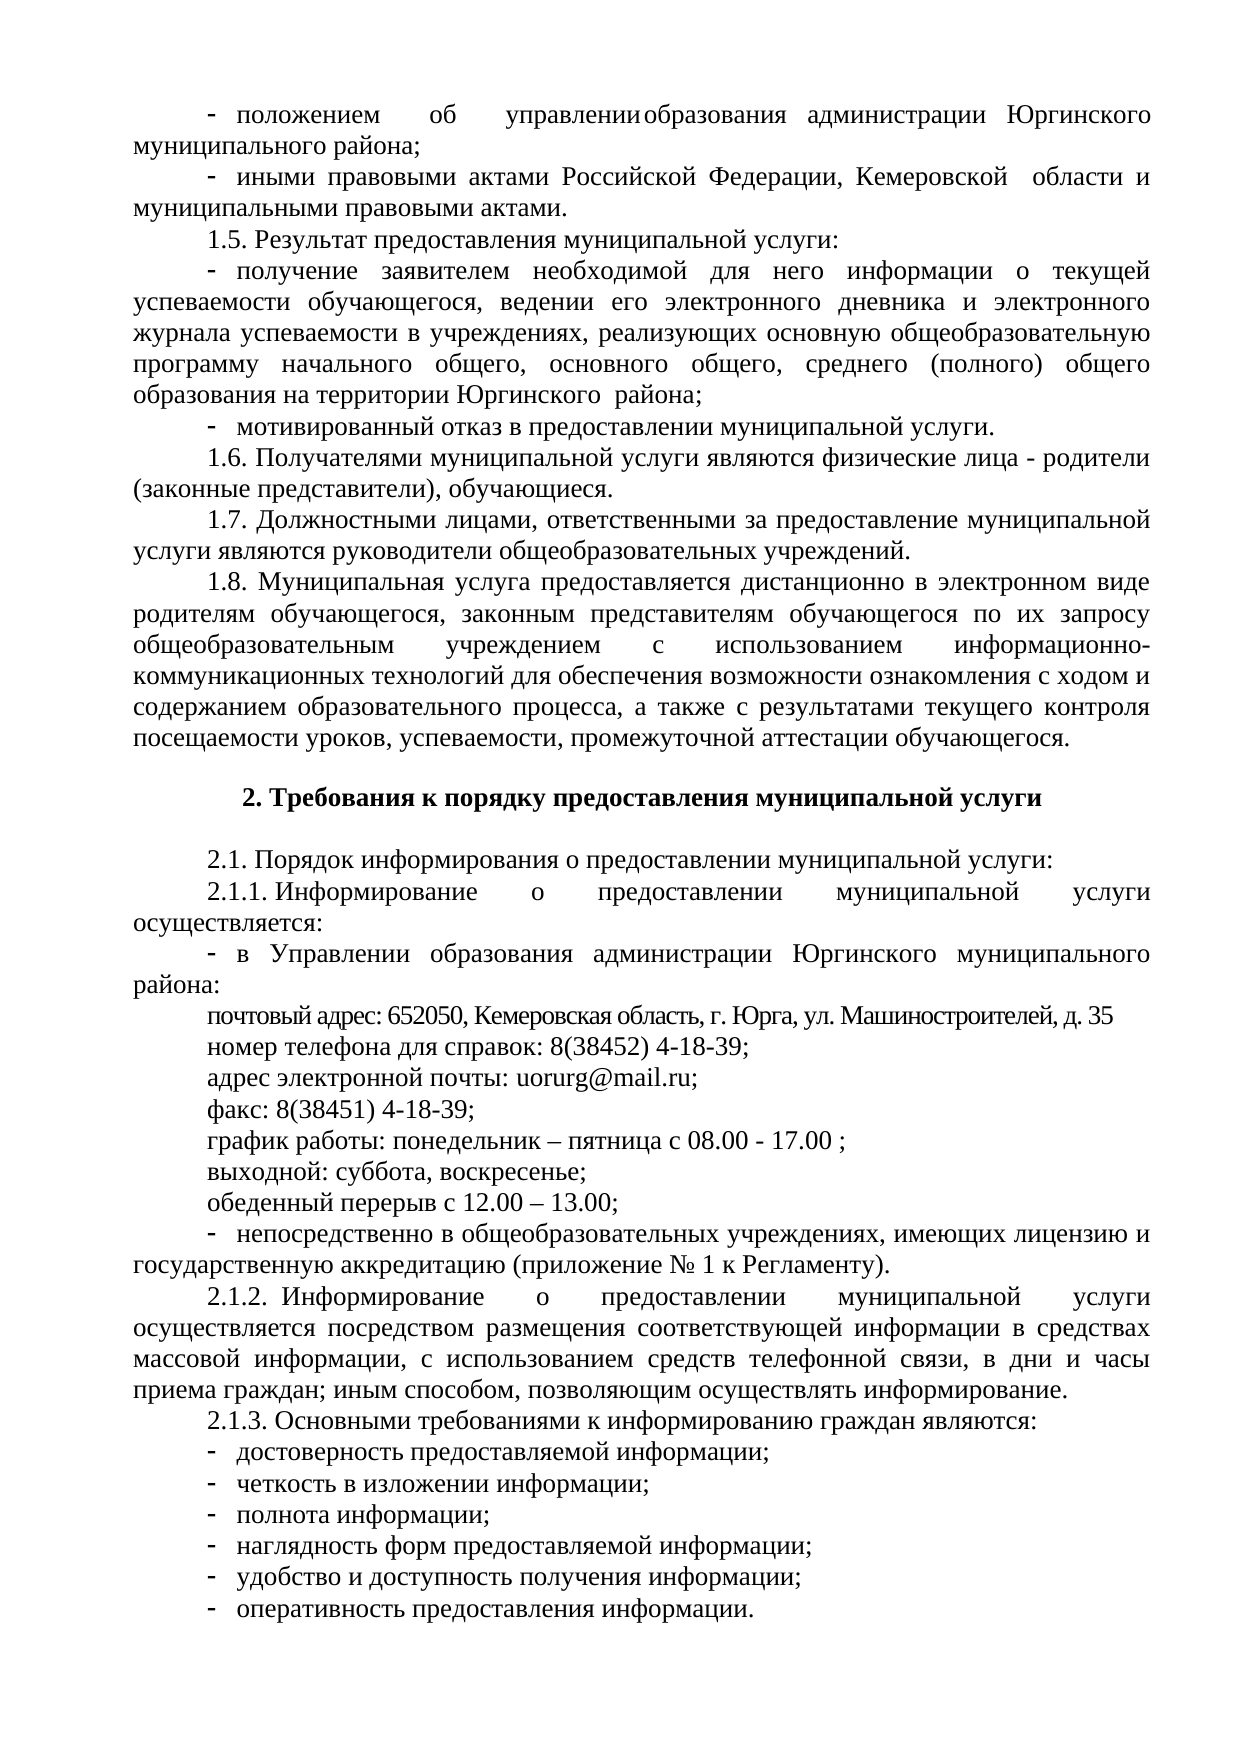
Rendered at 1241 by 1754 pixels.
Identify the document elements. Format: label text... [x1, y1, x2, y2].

list четкость в изложении информации; [207, 1467, 1152, 1498]
text обеденный перерыв с 12.00 – 13.00; [133, 1186, 1152, 1217]
list удобство и доступность получения информации; [207, 1560, 1152, 1592]
text 2. Требования к порядку предоставления муниципальной услуги [133, 781, 1152, 812]
text 2.1.1. Информирование о предоставлении муниципальной услуги осуществляется: [133, 874, 1152, 937]
text график работы: понедельник – пятница с 08.00 - 17.00 ; [133, 1124, 1152, 1155]
list непосредственно в общеобразовательных учреждениях, имеющих лицензию и государственную аккредитацию (приложение № 1 к Регламенту). [133, 1217, 1152, 1280]
list достоверность предоставляемой информации; [207, 1435, 1152, 1467]
text 1.8. Муниципальная услуга предоставляется дистанционно в электронном виде родителям обучающегося, законным представителям обучающегося по их запросу общеобразовательным учреждением с использованием информационно-коммуникационных технологий для обеспечения возможности ознакомления с ходом и содержанием образовательного процесса, а также с результатами текущего контроля посещаемости уроков, успеваемости, промежуточной аттестации обучающегося. [133, 566, 1152, 752]
text 1.6. Получателями муниципальной услуги являются физические лица - родители (законные представители), обучающиеся. [133, 441, 1152, 503]
list наглядность форм предоставляемой информации; [207, 1529, 1152, 1560]
text факс: 8(38451) 4-18-39; [133, 1093, 1152, 1124]
list оперативность предоставления информации. [207, 1592, 1152, 1623]
text почтовый адрес: 652050, Кемеровская область, г. Юрга, ул. Машиностроителей, д. 35 [133, 999, 1152, 1030]
text 1.5. Результат предоставления муниципальной услуги: [133, 223, 1152, 254]
list мотивированный отказ в предоставлении муниципальной услуги. [207, 410, 1152, 441]
subtitle положением об управлении образования администрации Юргинского муниципального района; [133, 98, 1152, 160]
list в Управлении образования администрации Юргинского муниципального района: [133, 937, 1152, 999]
text адрес электронной почты: uorurg@mail.ru; [133, 1062, 1152, 1093]
text 2.1.2. Информирование о предоставлении муниципальной услуги осуществляется посредством размещения соответствующей информации в средствах массовой информации, с использованием средств телефонной связи, в дни и часы приема граждан; иным способом, позволяющим осуществлять информирование. [133, 1280, 1152, 1404]
list полнота информации; [207, 1498, 1152, 1529]
text номер телефона для справок: 8(38452) 4-18-39; [133, 1030, 1152, 1062]
text 1.7. Должностными лицами, ответственными за предоставление муниципальной услуги являются руководители общеобразовательных учреждений. [133, 503, 1152, 566]
subtitle иными правовыми актами Российской Федерации, Кемеровской области и муниципальными правовыми актами. [133, 160, 1152, 223]
list получение заявителем необходимой для него информации о текущей успеваемости обучающегося, ведении его электронного дневника и электронного журнала успеваемости в учреждениях, реализующих основную общеобразовательную программу начального общего, основного общего, среднего (полного) общего образования на территории Юргинского района; [133, 254, 1152, 410]
text 2.1.3. Основными требованиями к информированию граждан являются: [133, 1404, 1152, 1435]
text выходной: суббота, воскресенье; [133, 1155, 1152, 1186]
text 2.1. Порядок информирования о предоставлении муниципальной услуги: [133, 843, 1152, 874]
